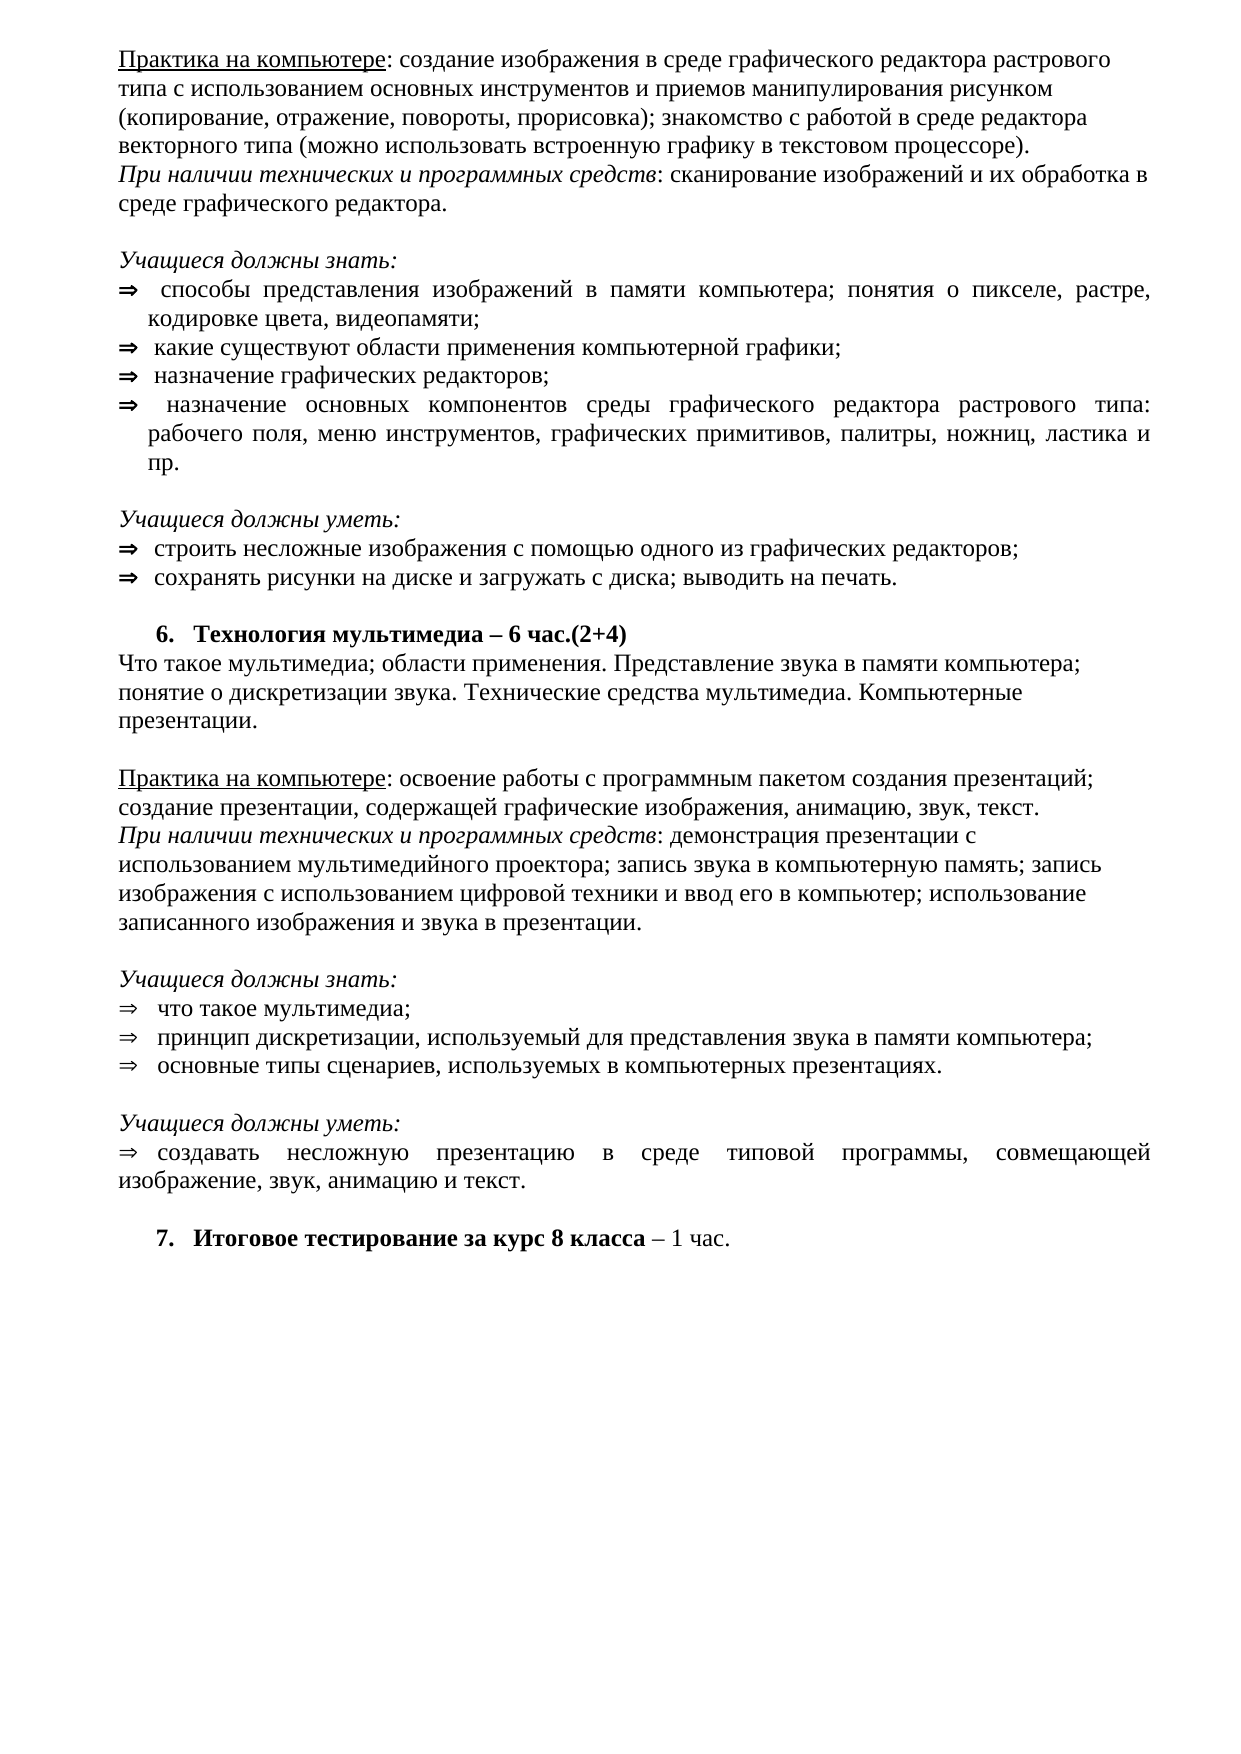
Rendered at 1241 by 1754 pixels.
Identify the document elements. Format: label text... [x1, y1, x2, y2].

list назначение основных компонентов среды графического редактора растрового типа: рабочего поля, меню инструментов, графических примитивов, палитры, ножниц, ластика и пр. [118, 389, 1152, 476]
text Учащиеся должны знать: [118, 246, 1152, 274]
list создавать несложную презентацию в среде типовой программы, совмещающей изображение, звук, анимацию и текст. [118, 1137, 1152, 1194]
text Учащиеся должны знать: [118, 964, 1152, 993]
list строить несложные изображения с помощью одного из графических редакторов; [118, 533, 1152, 562]
list назначение графических редакторов; [118, 361, 1152, 389]
list способы представления изображений в памяти компьютера; понятия о пикселе, растре, кодировке цвета, видеопамяти; [118, 274, 1152, 332]
text Учащиеся должны уметь: [118, 504, 1152, 533]
list принцип дискретизации, используемый для представления звука в памяти компьютера; [118, 1022, 1152, 1051]
list Технология мультимедиа – 6 час.(2+4) [156, 619, 1152, 648]
list Итоговое тестирование за курс 8 класса – 1 час. [156, 1223, 1152, 1252]
list какие существуют области применения компьютерной графики; [118, 332, 1152, 361]
text Практика на компьютере: создание изображения в среде графического редактора растрового типа с использованием основных инструментов и приемов манипулирования рисунком (копирование, отражение, повороты, прорисовка); знакомство с работой в среде редактора векторного типа (можно использовать встроенную графику в текстовом процессоре). [118, 44, 1152, 159]
list основные типы сценариев, используемых в компьютерных презентациях. [118, 1051, 1152, 1079]
text Практика на компьютере: освоение работы с программным пакетом создания презентаций; создание презентации, содержащей графические изображения, анимацию, звук, текст. [118, 763, 1152, 821]
text Учащиеся должны уметь: [118, 1108, 1152, 1137]
list сохранять рисунки на диске и загружать с диска; выводить на печать. [118, 562, 1152, 591]
text Что такое мультимедиа; области применения. Представление звука в памяти компьютера; понятие о дискретизации звука. Технические средства мультимедиа. Компьютерные презентации. [118, 648, 1152, 734]
list что такое мультимедиа; [118, 993, 1152, 1022]
text При наличии технических и программных средств: демонстрация презентации с использованием мультимедийного проектора; запись звука в компьютерную память; запись изображения с использованием цифровой техники и ввод его в компьютер; использование записанного изображения и звука в презентации. [118, 821, 1152, 936]
text При наличии технических и программных средств: сканирование изображений и их обработка в среде графического редактора. [118, 159, 1152, 217]
